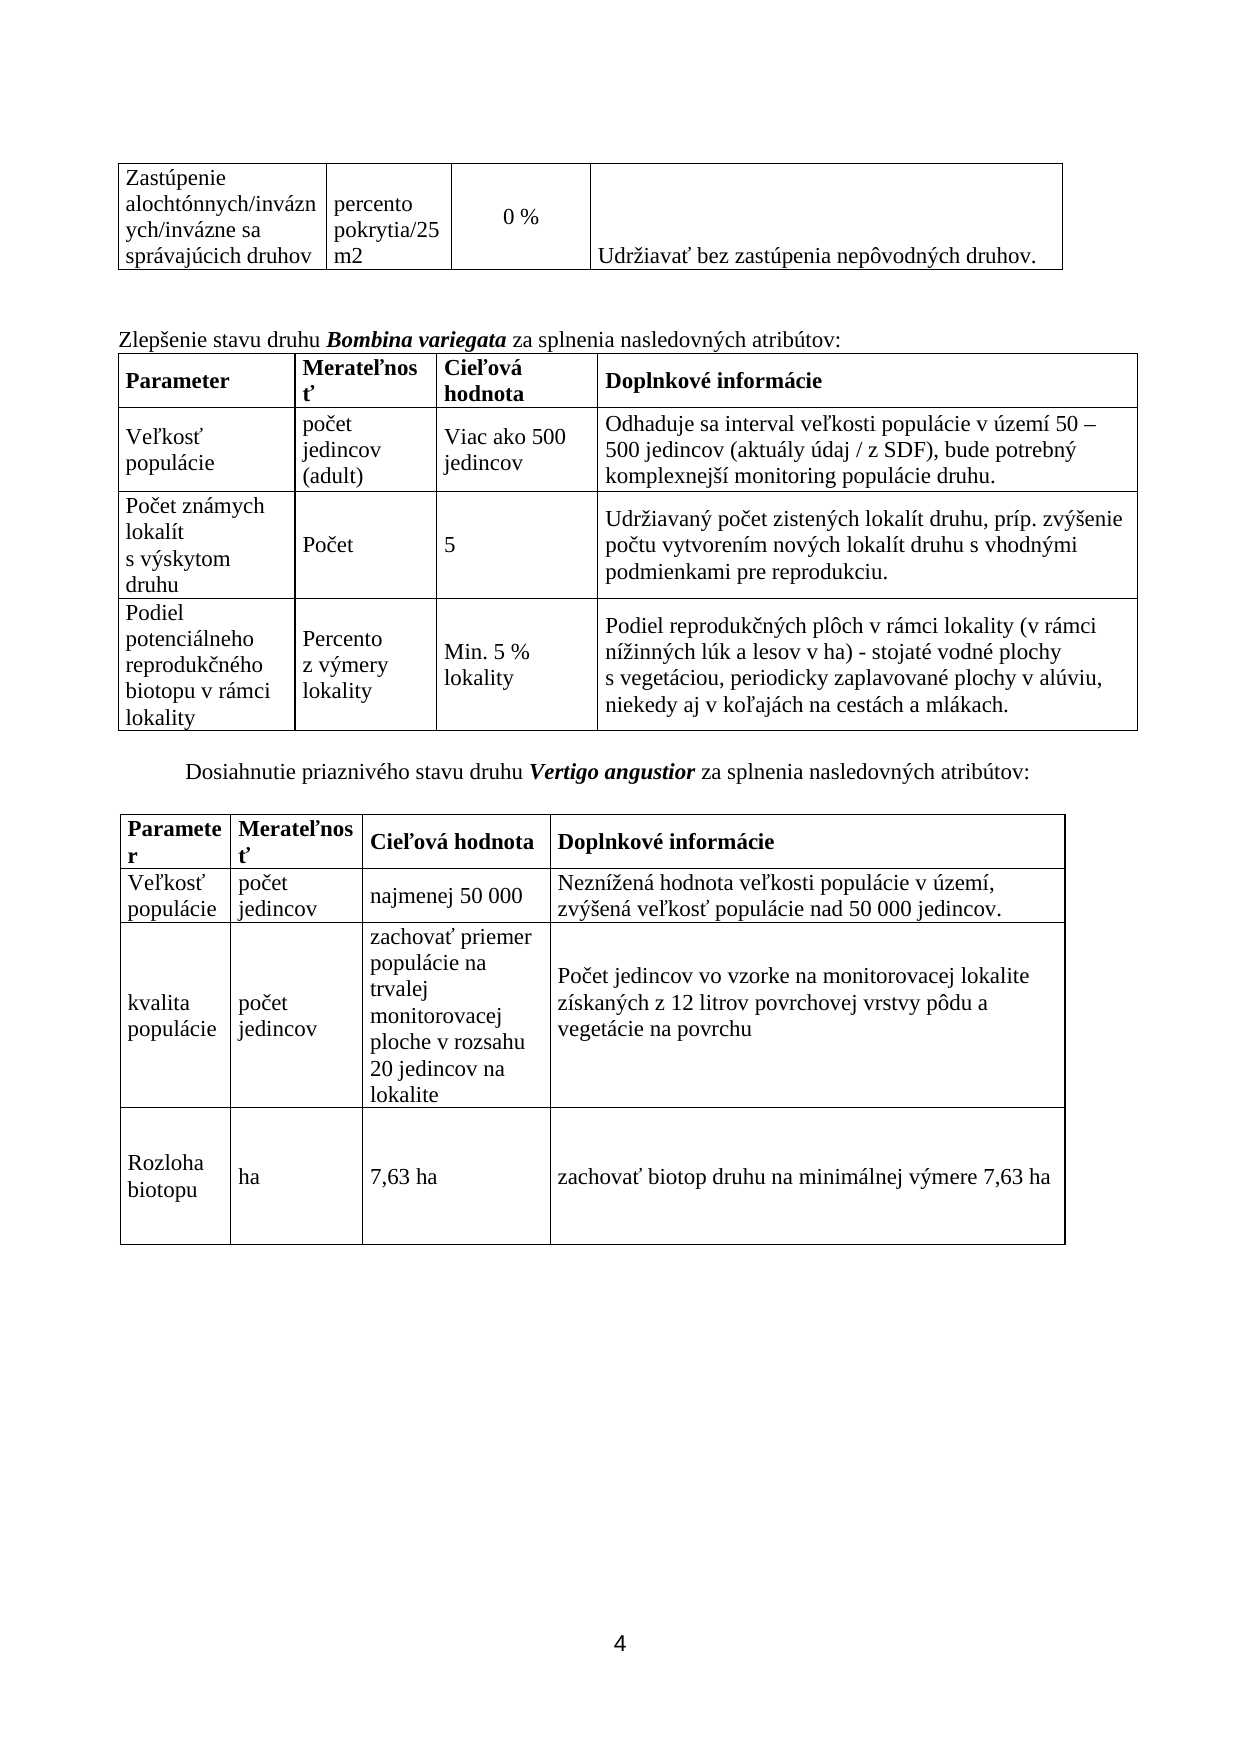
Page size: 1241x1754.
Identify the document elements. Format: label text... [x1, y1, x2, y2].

table_cell Veľkosť populácie [119, 408, 294, 491]
table_cell Udržiavať bez zastúpenia nepôvodných druhov. [591, 164, 1062, 269]
table_cell Počet jedincov vo vzorke na monitorovacej lokalite získaných z 12 litrov povrchovej vrstvy pôdu a vegetácie na povrchu [551, 923, 1064, 1107]
table_cell Min. 5 % lokality [437, 599, 597, 730]
table_cell Podiel potenciálneho reprodukčného biotopu v rámci lokality [119, 599, 294, 730]
table_cell 5 [437, 492, 597, 597]
table_cell Viac ako 500 jedincov [437, 408, 597, 491]
text Dosiahnutie priaznivého stavu druhu Vertigo angustior za splnenia nasledovných atribútov: [185, 758, 1092, 784]
table_cell zachovať priemer populácie na trvalej monitorovacej ploche v rozsahu 20 jedincov na lokalite [363, 923, 550, 1107]
table_header Merateľnosť [231, 815, 362, 868]
table_cell Percento z výmery lokality [296, 599, 436, 730]
table_header Doplnkové informácie [598, 354, 1137, 407]
table_header Cieľová hodnota [363, 815, 550, 868]
table_cell počet jedincov [231, 923, 362, 1107]
table_header Parameter [121, 815, 230, 868]
table_header Merateľnosť [296, 354, 436, 407]
table_cell najmenej 50 000 [363, 869, 550, 922]
table_cell počet jedincov (adult) [296, 408, 436, 491]
table_cell Počet známych lokalít s výskytom druhu [119, 492, 294, 597]
table_header Cieľová hodnota [437, 354, 597, 407]
table_cell kvalita populácie [121, 923, 230, 1107]
table_header Parameter [119, 354, 294, 407]
table_cell percento pokrytia/25 m2 [327, 164, 451, 269]
text Zlepšenie stavu druhu Bombina variegata za splnenia nasledovných atribútov: [118, 327, 1092, 353]
table_cell Počet [296, 492, 436, 597]
table_cell Veľkosť populácie [121, 869, 230, 922]
table_header Doplnkové informácie [551, 815, 1064, 868]
table_cell Neznížená hodnota veľkosti populácie v území, zvýšená veľkosť populácie nad 50 000 jedincov. [551, 869, 1064, 922]
table_cell počet jedincov [231, 869, 362, 922]
table_cell ha [231, 1108, 362, 1243]
table_cell Udržiavaný počet zistených lokalít druhu, príp. zvýšenie počtu vytvorením nových lokalít druhu s vhodnými podmienkami pre reprodukciu. [598, 492, 1137, 597]
table_cell 0 % [452, 164, 590, 269]
table_cell Rozloha biotopu [121, 1108, 230, 1243]
table_cell Odhaduje sa interval veľkosti populácie v území 50 – 500 jedincov (aktuály údaj / z SDF), bude potrebný komplexnejší monitoring populácie druhu. [598, 408, 1137, 491]
table_cell Podiel reprodukčných plôch v rámci lokality (v rámci nížinných lúk a lesov v ha) - stojaté vodné plochy s vegetáciou, periodicky zaplavované plochy v alúviu, niekedy aj v koľajách na cestách a mlákach. [598, 599, 1137, 730]
table_cell 7,63 ha [363, 1108, 550, 1243]
table_cell Zastúpenie alochtónnych/inváznych/invázne sa správajúcich druhov [119, 164, 326, 269]
table_cell zachovať biotop druhu na minimálnej výmere 7,63 ha [551, 1108, 1064, 1243]
